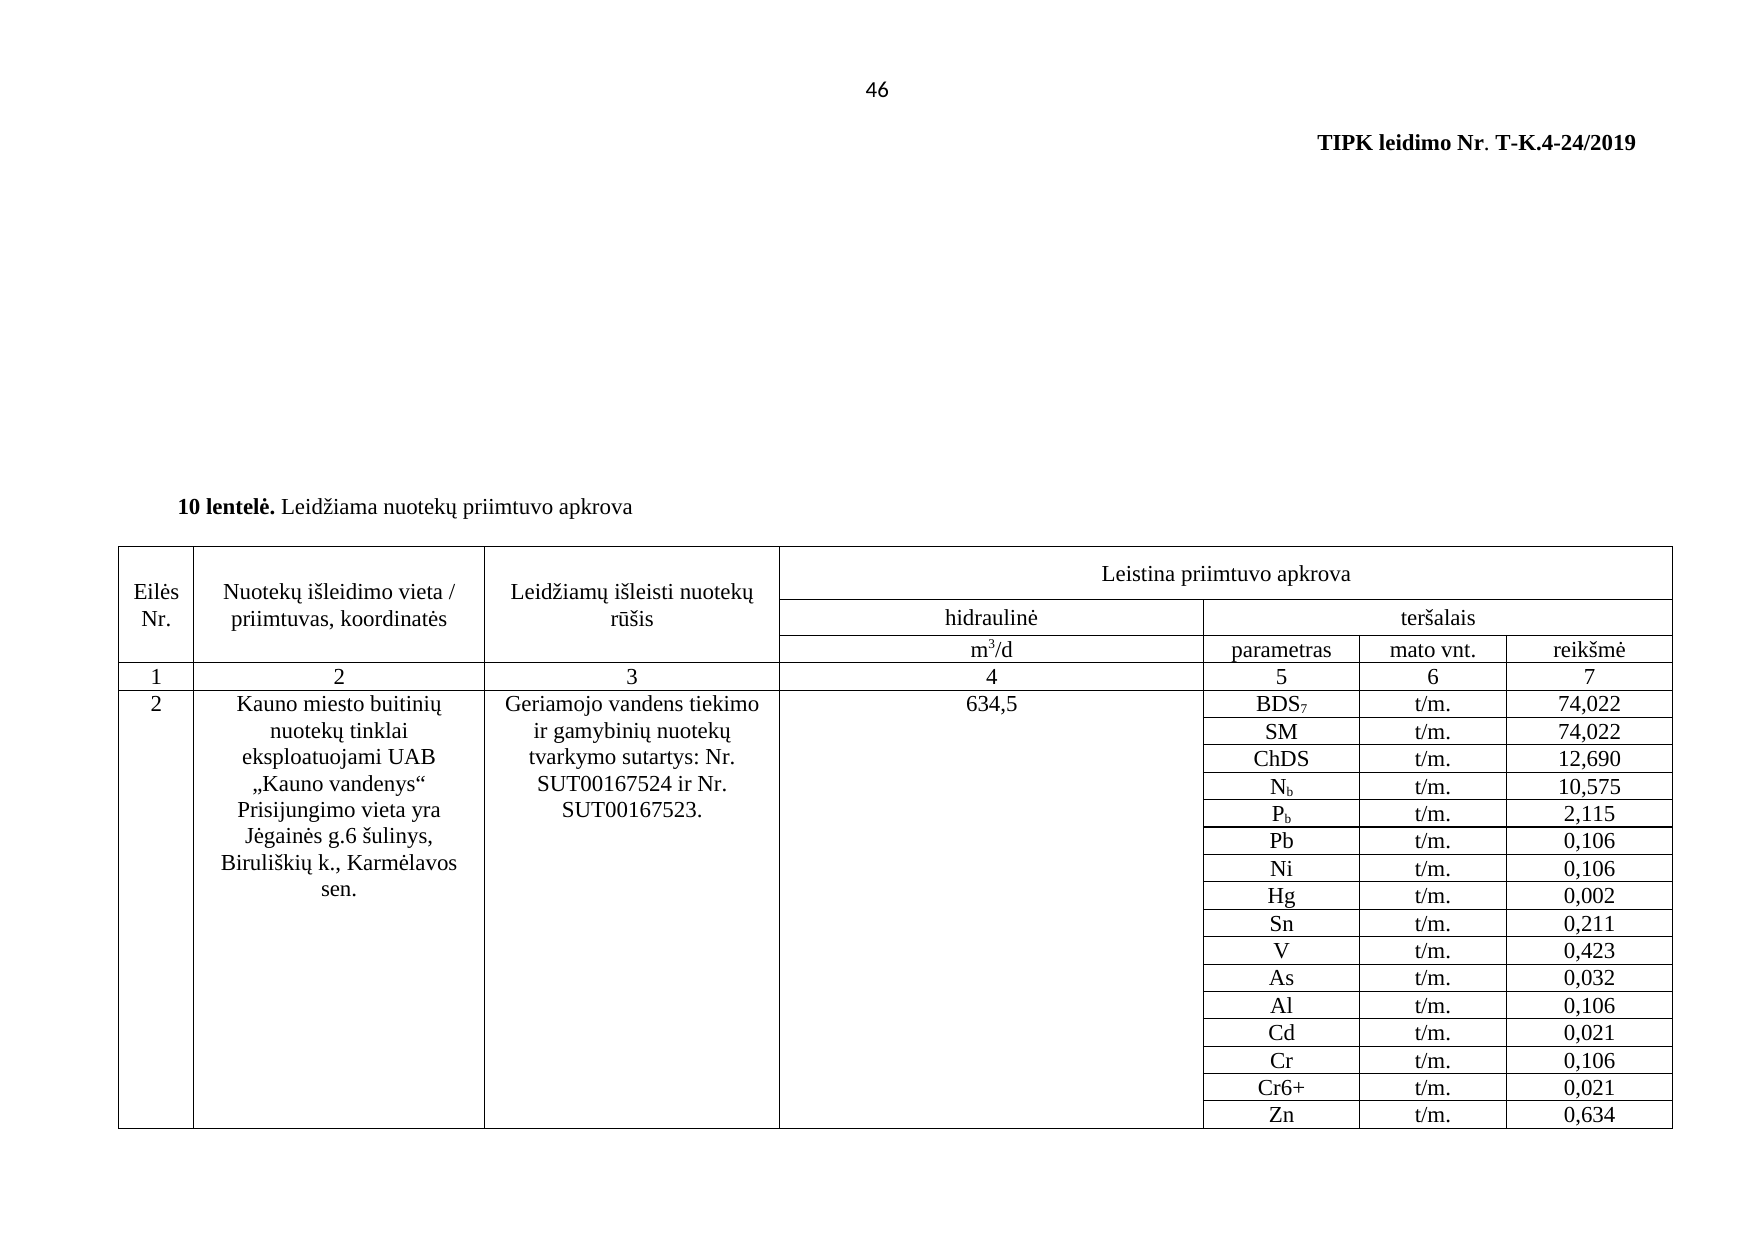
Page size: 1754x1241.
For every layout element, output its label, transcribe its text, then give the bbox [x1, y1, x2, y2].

table_cell BDS7 [1204, 691, 1359, 717]
table_cell hidraulinė [780, 600, 1203, 635]
table_cell Cr6+ [1204, 1074, 1359, 1100]
table_cell t/m. [1360, 1019, 1506, 1046]
table_cell teršalais [1204, 600, 1672, 635]
table_cell 5 [1204, 663, 1359, 689]
table_cell 0,106 [1507, 992, 1672, 1018]
table_cell 0,021 [1507, 1019, 1672, 1046]
table_cell 1 [119, 663, 193, 689]
table_cell t/m. [1360, 828, 1506, 854]
table_header Eilės Nr. [119, 547, 193, 662]
table_cell Nb [1204, 773, 1359, 799]
table_cell t/m. [1360, 882, 1506, 909]
table_cell V [1204, 937, 1359, 963]
table_cell 7 [1507, 663, 1672, 689]
table_cell Al [1204, 992, 1359, 1018]
table_cell 0,423 [1507, 937, 1672, 963]
table_cell SM [1204, 718, 1359, 744]
table_cell 3 [485, 663, 779, 689]
table_cell t/m. [1360, 937, 1506, 963]
table_cell 0,021 [1507, 1074, 1672, 1100]
table_cell t/m. [1360, 1101, 1506, 1128]
text 10 lentelė. Leidžiama nuotekų priimtuvo apkrova [118, 493, 1636, 520]
table_cell t/m. [1360, 800, 1506, 826]
table_cell 6 [1360, 663, 1506, 689]
table_cell Geriamojo vandens tiekimo ir gamybinių nuotekų tvarkymo sutartys: Nr. SUT00167524 ir Nr. SUT00167523. [485, 691, 779, 1128]
table_cell 74,022 [1507, 718, 1672, 744]
table_cell Cd [1204, 1019, 1359, 1046]
table_cell t/m. [1360, 1047, 1506, 1073]
table_cell 12,690 [1507, 745, 1672, 772]
table_cell t/m. [1360, 965, 1506, 991]
table_cell parametras [1204, 636, 1359, 662]
table_cell 10,575 [1507, 773, 1672, 799]
table_cell 634,5 [780, 691, 1203, 1128]
table_cell Pb [1204, 828, 1359, 854]
table_cell 0,106 [1507, 855, 1672, 881]
table_cell 0,002 [1507, 882, 1672, 909]
table_cell 0,032 [1507, 965, 1672, 991]
table_cell ChDS [1204, 745, 1359, 772]
table_cell t/m. [1360, 1074, 1506, 1100]
table_cell Pb [1204, 800, 1359, 826]
table_header Nuotekų išleidimo vieta / priimtuvas, koordinatės [194, 547, 484, 662]
table_cell 0,106 [1507, 1047, 1672, 1073]
table_cell t/m. [1360, 992, 1506, 1018]
table_cell 74,022 [1507, 691, 1672, 717]
table_cell As [1204, 965, 1359, 991]
table_cell Hg [1204, 882, 1359, 909]
table_cell Ni [1204, 855, 1359, 881]
table_cell 2,115 [1507, 800, 1672, 826]
table_header Leidžiamų išleisti nuotekų rūšis [485, 547, 779, 662]
table_cell 0,634 [1507, 1101, 1672, 1128]
table_cell Zn [1204, 1101, 1359, 1128]
table_cell 0,211 [1507, 910, 1672, 936]
table_cell t/m. [1360, 745, 1506, 772]
table_cell 0,106 [1507, 828, 1672, 854]
table_cell t/m. [1360, 718, 1506, 744]
table_header Leistina priimtuvo apkrova [780, 547, 1672, 599]
table_cell 2 [194, 663, 484, 689]
table_cell Sn [1204, 910, 1359, 936]
table_cell Kauno miesto buitinių nuotekų tinklai eksploatuojami UAB „Kauno vandenys“ Prisijungimo vieta yra Jėgainės g.6 šulinys, Biruliškių k., Karmėlavos sen. [194, 691, 484, 1128]
table_cell t/m. [1360, 855, 1506, 881]
table_cell m3/d [780, 636, 1203, 662]
table_cell t/m. [1360, 691, 1506, 717]
table_cell t/m. [1360, 773, 1506, 799]
table_cell mato vnt. [1360, 636, 1506, 662]
table_cell Cr [1204, 1047, 1359, 1073]
table_cell 2 [119, 691, 193, 1128]
table_cell 4 [780, 663, 1203, 689]
table_cell t/m. [1360, 910, 1506, 936]
table_cell reikšmė [1507, 636, 1672, 662]
